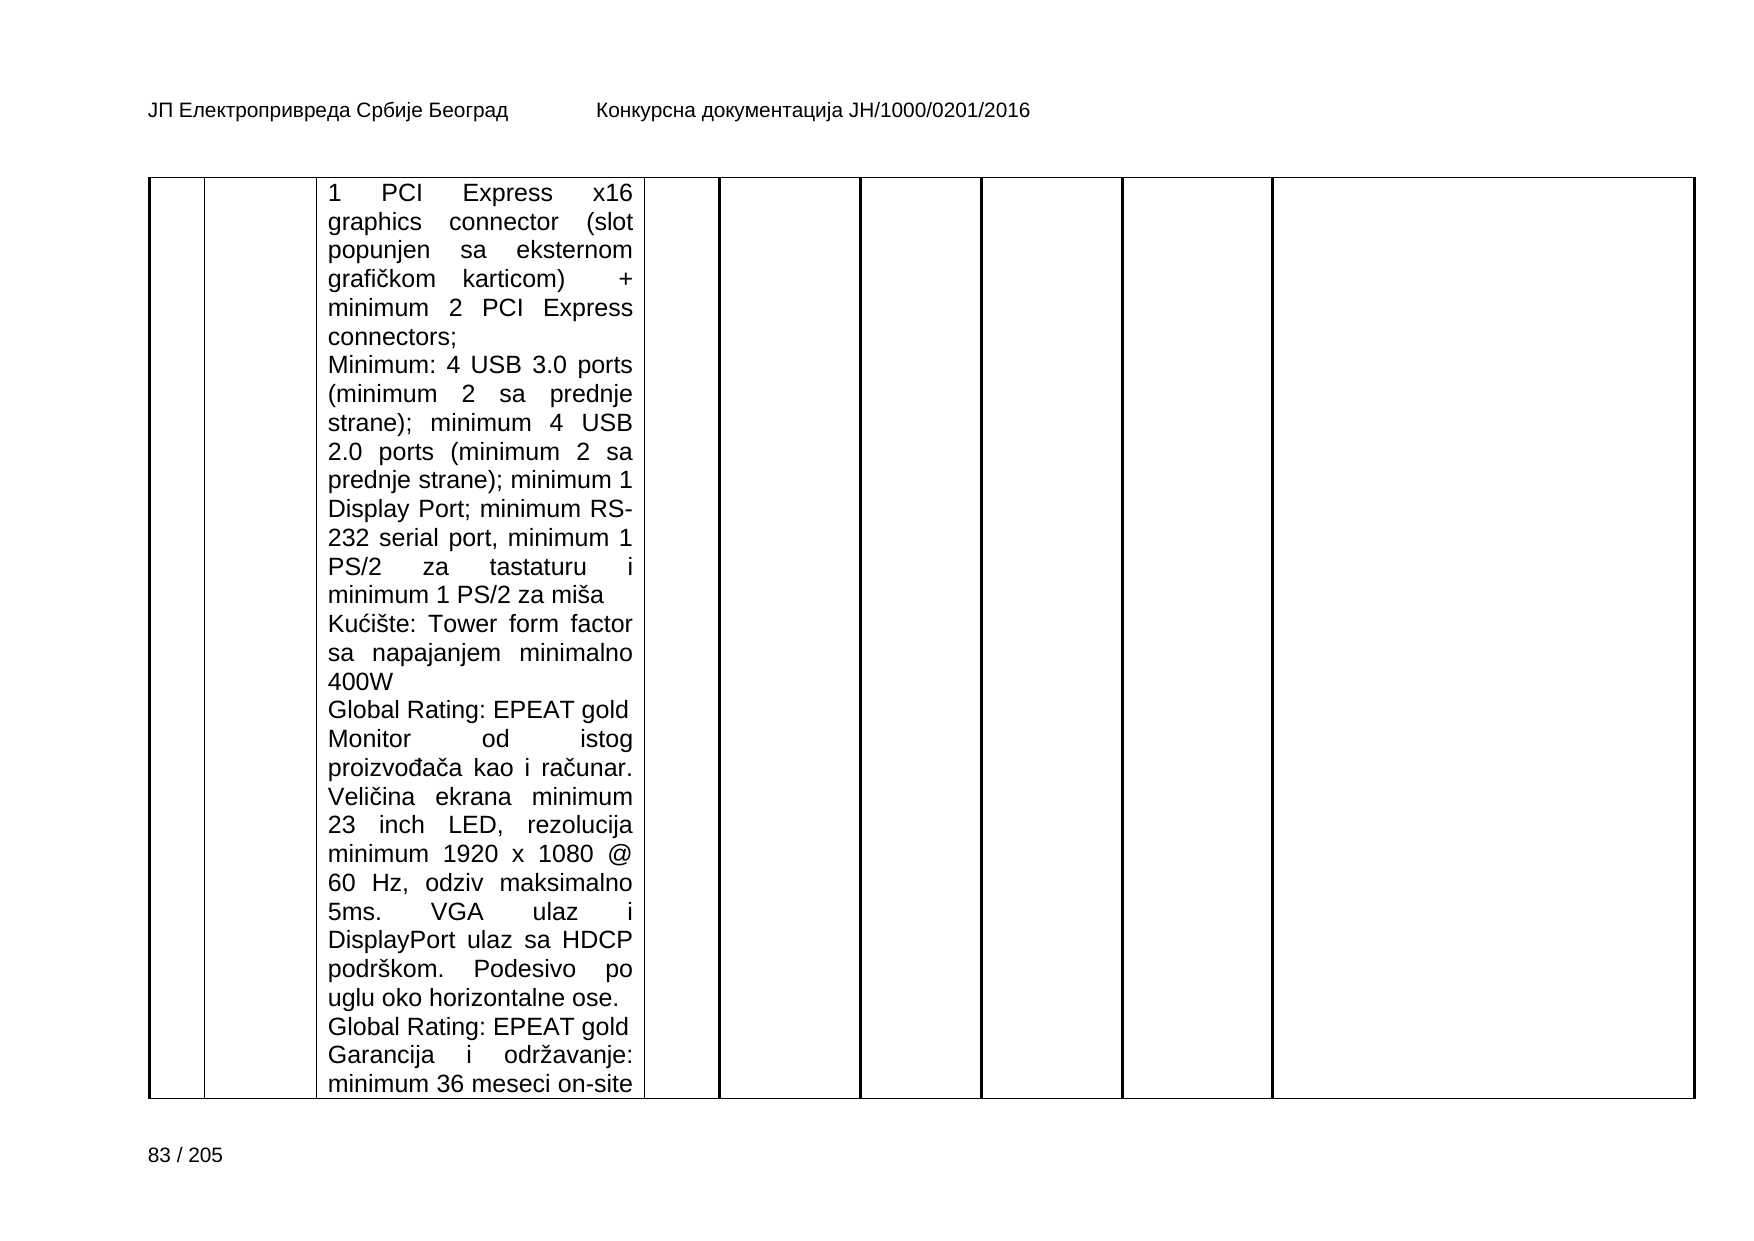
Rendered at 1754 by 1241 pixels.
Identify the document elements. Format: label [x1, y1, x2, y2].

table_cell [1274, 178, 1693, 1098]
table_cell [862, 178, 980, 1098]
table_cell [645, 178, 718, 1098]
table_cell [205, 178, 316, 1098]
table_cell [1124, 178, 1271, 1098]
table_cell [721, 178, 859, 1098]
table_cell [151, 178, 204, 1098]
table_cell [317, 178, 644, 1098]
table_cell [983, 178, 1121, 1098]
